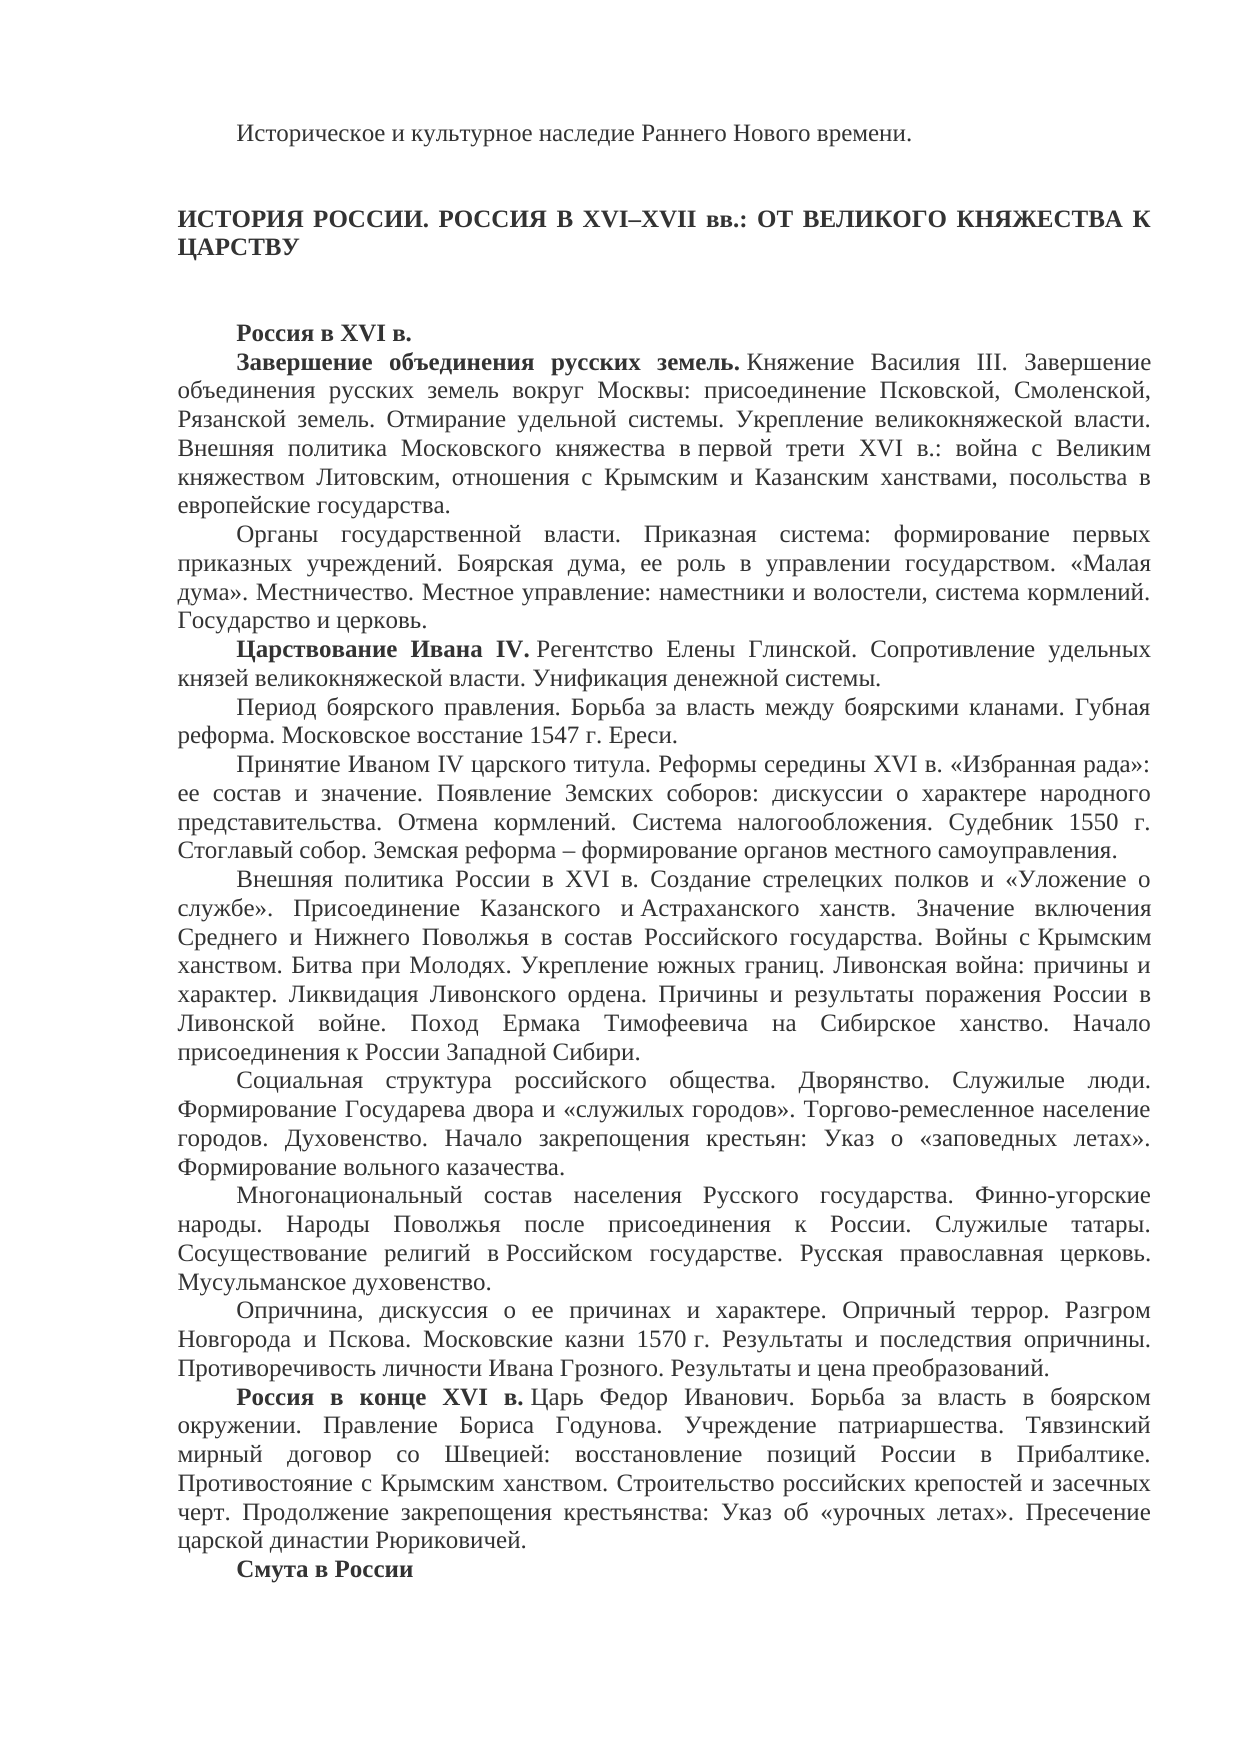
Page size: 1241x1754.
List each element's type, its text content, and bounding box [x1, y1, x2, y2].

text Царствование Ивана IV. Регентство Елены Глинской. Сопротивление удельных князей великокняжеской власти. Унификация денежной системы. [177, 634, 1152, 692]
text Принятие Иваном IV царского титула. Реформы середины XVI в. «Избранная рада»: ее состав и значение. Появление Земских соборов: дискуссии о характере народного представительства. Отмена кормлений. Система налогообложения. Судебник 1550 г. Стоглавый собор. Земская реформа – формирование органов местного самоуправления. [177, 749, 1152, 864]
text Социальная структура российского общества. Дворянство. Служилые люди. Формирование Государева двора и «служилых городов». Торгово-ремесленное население городов. Духовенство. Начало закрепощения крестьян: Указ о «заповедных летах». Формирование вольного казачества. [177, 1065, 1152, 1180]
text Россия в XVI в. [177, 318, 1152, 347]
text Органы государственной власти. Приказная система: формирование первых приказных учреждений. Боярская дума, ее роль в управлении государством. «Малая дума». Местничество. Местное управление: наместники и волостели, система кормлений. Государство и церковь. [177, 519, 1152, 634]
text Многонациональный состав населения Русского государства. Финно-угорские народы. Народы Поволжья после присоединения к России. Служилые татары. Сосуществование религий в Российском государстве. Русская православная церковь. Мусульманское духовенство. [177, 1180, 1152, 1295]
text Историческое и культурное наследие Раннего Нового времени. [177, 118, 1152, 147]
text Смута в России [177, 1554, 1152, 1583]
text Завершение объединения русских земель. Княжение Василия III. Завершение объединения русских земель вокруг Москвы: присоединение Псковской, Смоленской, Рязанской земель. Отмирание удельной системы. Укрепление великокняжеской власти. Внешняя политика Московского княжества в первой трети XVI в.: война с Великим княжеством Литовским, отношения с Крымским и Казанским ханствами, посольства в европейские государства. [177, 347, 1152, 519]
text Россия в конце XVI в. Царь Федор Иванович. Борьба за власть в боярском окружении. Правление Бориса Годунова. Учреждение патриаршества. Тявзинский мирный договор со Швецией: восстановление позиций России в Прибалтике. Противостояние с Крымским ханством. Строительство российских крепостей и засечных черт. Продолжение закрепощения крестьянства: Указ об «урочных летах». Пресечение царской династии Рюриковичей. [177, 1382, 1152, 1554]
text Внешняя политика России в XVI в. Создание стрелецких полков и «Уложение о службе». Присоединение Казанского и Астраханского ханств. Значение включения Среднего и Нижнего Поволжья в состав Российского государства. Войны с Крымским ханством. Битва при Молодях. Укрепление южных границ. Ливонская война: причины и характер. Ликвидация Ливонского ордена. Причины и результаты поражения России в Ливонской войне. Поход Ермака Тимофеевича на Сибирское ханство. Начало присоединения к России Западной Сибири. [177, 864, 1152, 1065]
text ИСТОРИЯ РОССИИ. РОССИЯ В XVI–XVII вв.: ОТ ВЕЛИКОГО КНЯЖЕСТВА К ЦАРСТВУ [177, 204, 1152, 261]
text Период боярского правления. Борьба за власть между боярскими кланами. Губная реформа. Московское восстание 1547 г. Ереси. [177, 692, 1152, 749]
text Опричнина, дискуссия о ее причинах и характере. Опричный террор. Разгром Новгорода и Пскова. Московские казни 1570 г. Результаты и последствия опричнины. Противоречивость личности Ивана Грозного. Результаты и цена преобразований. [177, 1295, 1152, 1382]
